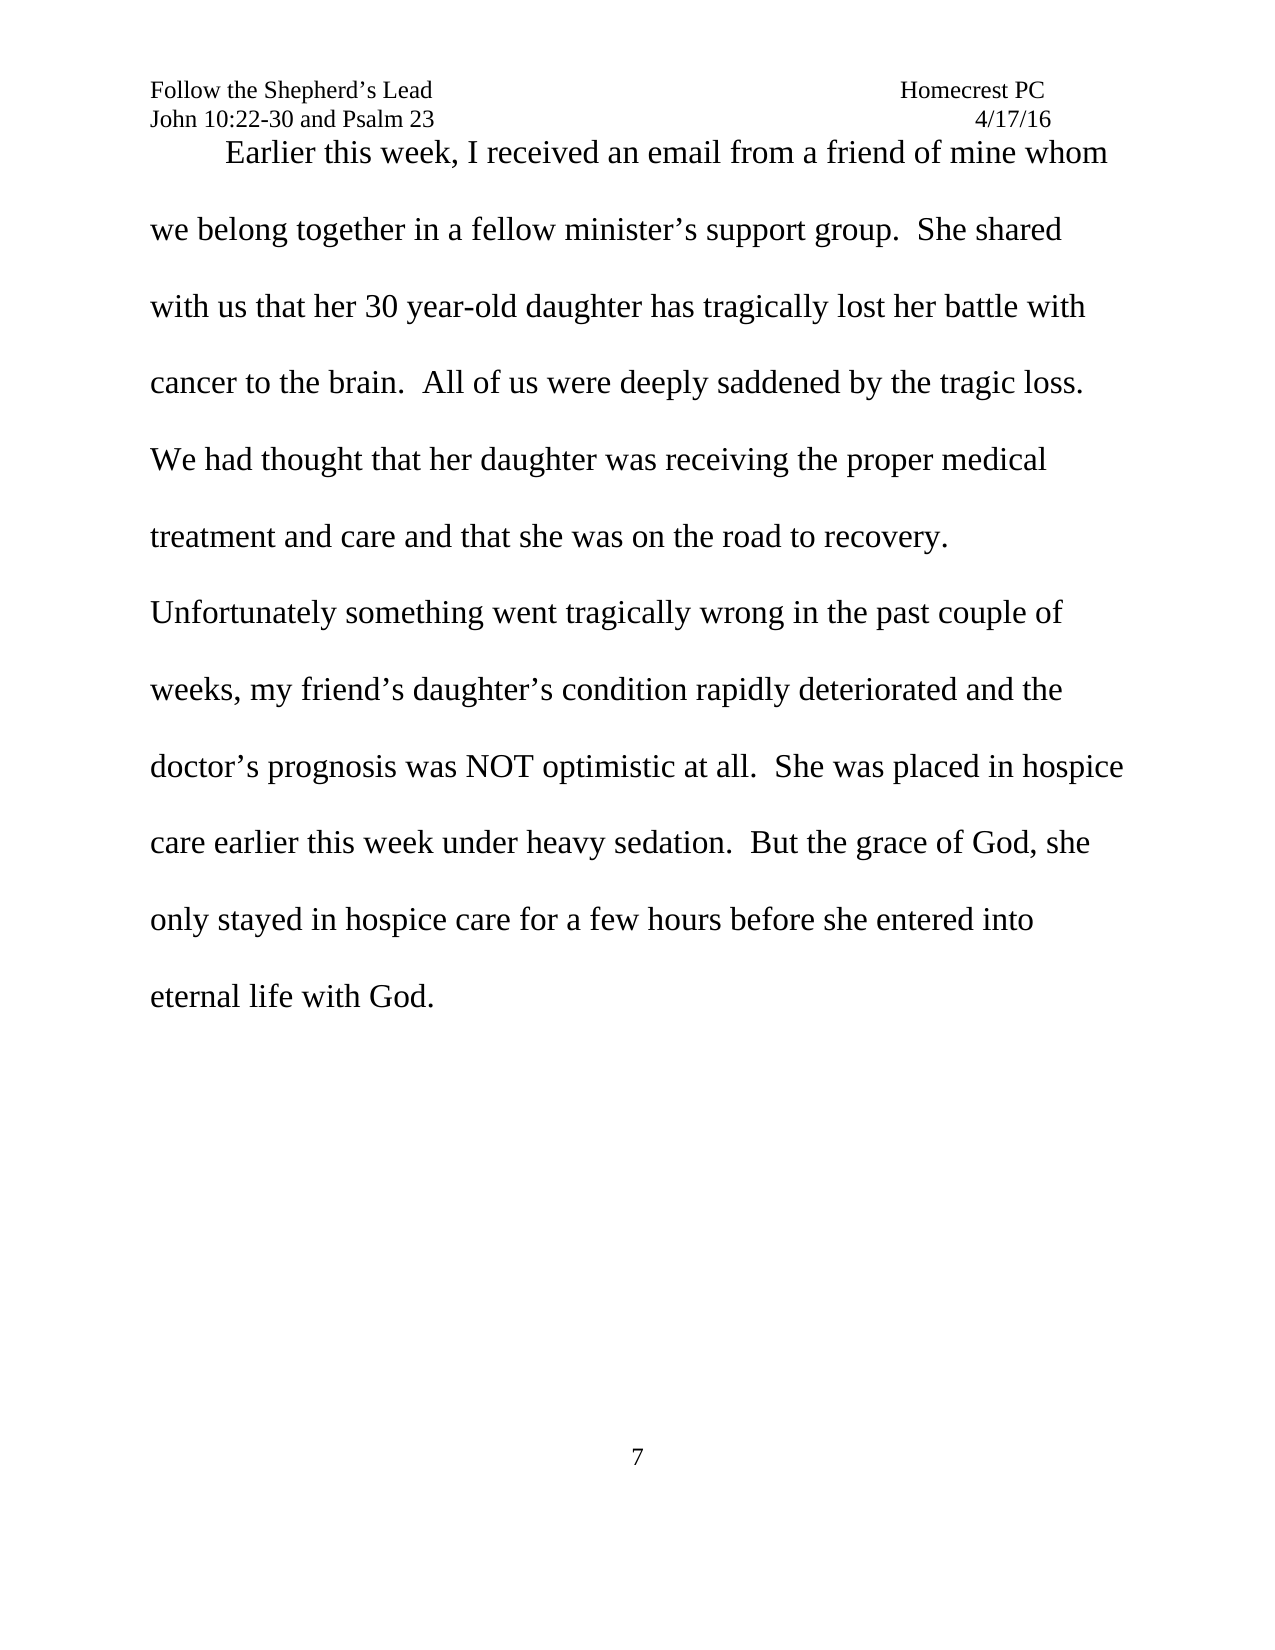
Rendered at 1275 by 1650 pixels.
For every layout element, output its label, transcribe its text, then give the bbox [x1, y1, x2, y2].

text Earlier this week, I received an email from a friend of mine whom we belong together in a fellow minister’s support group. She shared with us that her 30 year-old daughter has tragically lost her battle with cancer to the brain. All of us were deeply saddened by the tragic loss. We had thought that her daughter was receiving the proper medical treatment and care and that she was on the road to recovery. Unfortunately something went tragically wrong in the past couple of weeks, my friend’s daughter’s condition rapidly deteriorated and the doctor’s prognosis was NOT optimistic at all. She was placed in hospice care earlier this week under heavy sedation. But the grace of God, she only stayed in hospice care for a few hours before she entered into eternal life with God. [150, 132, 1125, 1014]
